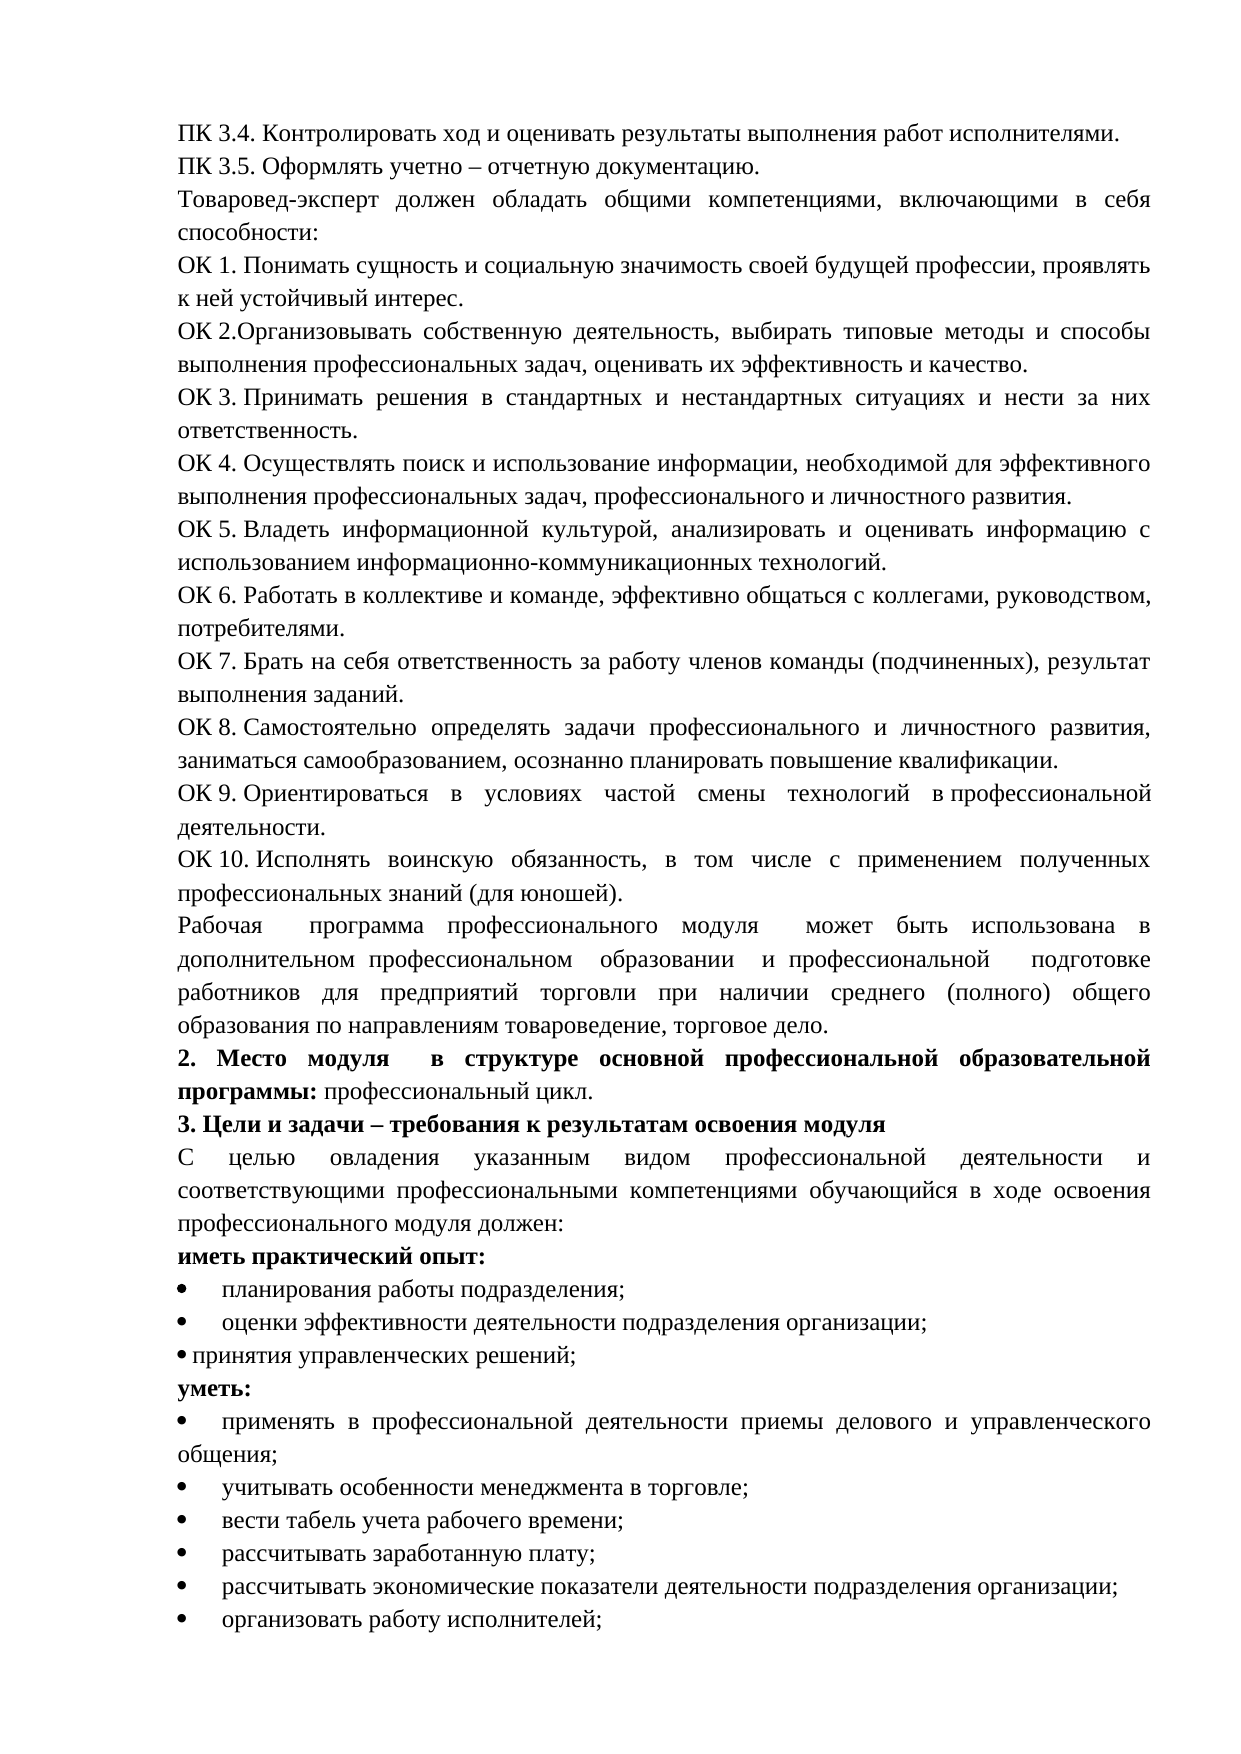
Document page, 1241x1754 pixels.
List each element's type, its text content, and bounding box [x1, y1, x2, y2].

list организовать работу исполнителей; [177, 1604, 1152, 1633]
list рассчитывать заработанную плату; [177, 1538, 1152, 1567]
list ОК 4. Осуществлять поиск и использование информации, необходимой для эффективного выполнения профессиональных задач, профессионального и личностного развития. [177, 448, 1152, 510]
text 3. Цели и задачи – требования к результатам освоения модуля [177, 1109, 1152, 1137]
text уметь: [177, 1373, 1152, 1402]
text иметь практический опыт: [177, 1241, 1152, 1269]
text Рабочая программа профессионального модуля может быть использована в дополнительном профессиональном образовании и профессиональной подготовке работников для предприятий торговли при наличии среднего (полного) общего образования по направлениям товароведение, торговое дело. [177, 911, 1152, 1038]
text Товаровед-эксперт должен обладать общими компетенциями, включающими в себя способности: [177, 184, 1152, 246]
list ОК 3. Принимать решения в стандартных и нестандартных ситуациях и нести за них ответственность. [177, 382, 1152, 444]
list вести табель учета рабочего времени; [177, 1505, 1152, 1534]
list учитывать особенности менеджмента в торговле; [177, 1472, 1152, 1501]
text ПК 3.4. Контролировать ход и оценивать результаты выполнения работ исполнителями. [177, 118, 1152, 147]
text С целью овладения указанным видом профессиональной деятельности и соответствующими профессиональными компетенциями обучающийся в ходе освоения профессионального модуля должен: [177, 1142, 1152, 1237]
list ОК 6. Работать в коллективе и команде, эффективно общаться с коллегами, руководством, потребителями. [177, 580, 1152, 642]
list ОК 2.Организовывать собственную деятельность, выбирать типовые методы и способы выполнения профессиональных задач, оценивать их эффективность и качество. [177, 316, 1152, 378]
list принятия управленческих решений; [177, 1340, 1152, 1369]
list ОК 7. Брать на себя ответственность за работу членов команды (подчиненных), результат выполнения заданий. [177, 646, 1152, 708]
text 2. Место модуля в структуре основной профессиональной образовательной программы: профессиональный цикл. [177, 1043, 1152, 1104]
text ПК 3.5. Оформлять учетно – отчетную документацию. [177, 151, 1152, 180]
list ОК 5. Владеть информационной культурой, анализировать и оценивать информацию с использованием информационно-коммуникационных технологий. [177, 514, 1152, 576]
list ОК 10. Исполнять воинскую обязанность, в том числе с применением полученных профессиональных знаний (для юношей). [177, 844, 1152, 906]
list ОК 8. Самостоятельно определять задачи профессионального и личностного развития, заниматься самообразованием, осознанно планировать повышение квалификации. [177, 712, 1152, 774]
list рассчитывать экономические показатели деятельности подразделения организации; [177, 1571, 1152, 1600]
list ОК 1. Понимать сущность и социальную значимость своей будущей профессии, проявлять к ней устойчивый интерес. [177, 250, 1152, 312]
list ОК 9. Ориентироваться в условиях частой смены технологий в профессиональной деятельности. [177, 778, 1152, 840]
list оценки эффективности деятельности подразделения организации; [177, 1307, 1152, 1336]
list применять в профессиональной деятельности приемы делового и управленческого общения; [177, 1406, 1152, 1468]
list планирования работы подразделения; [177, 1274, 1152, 1303]
